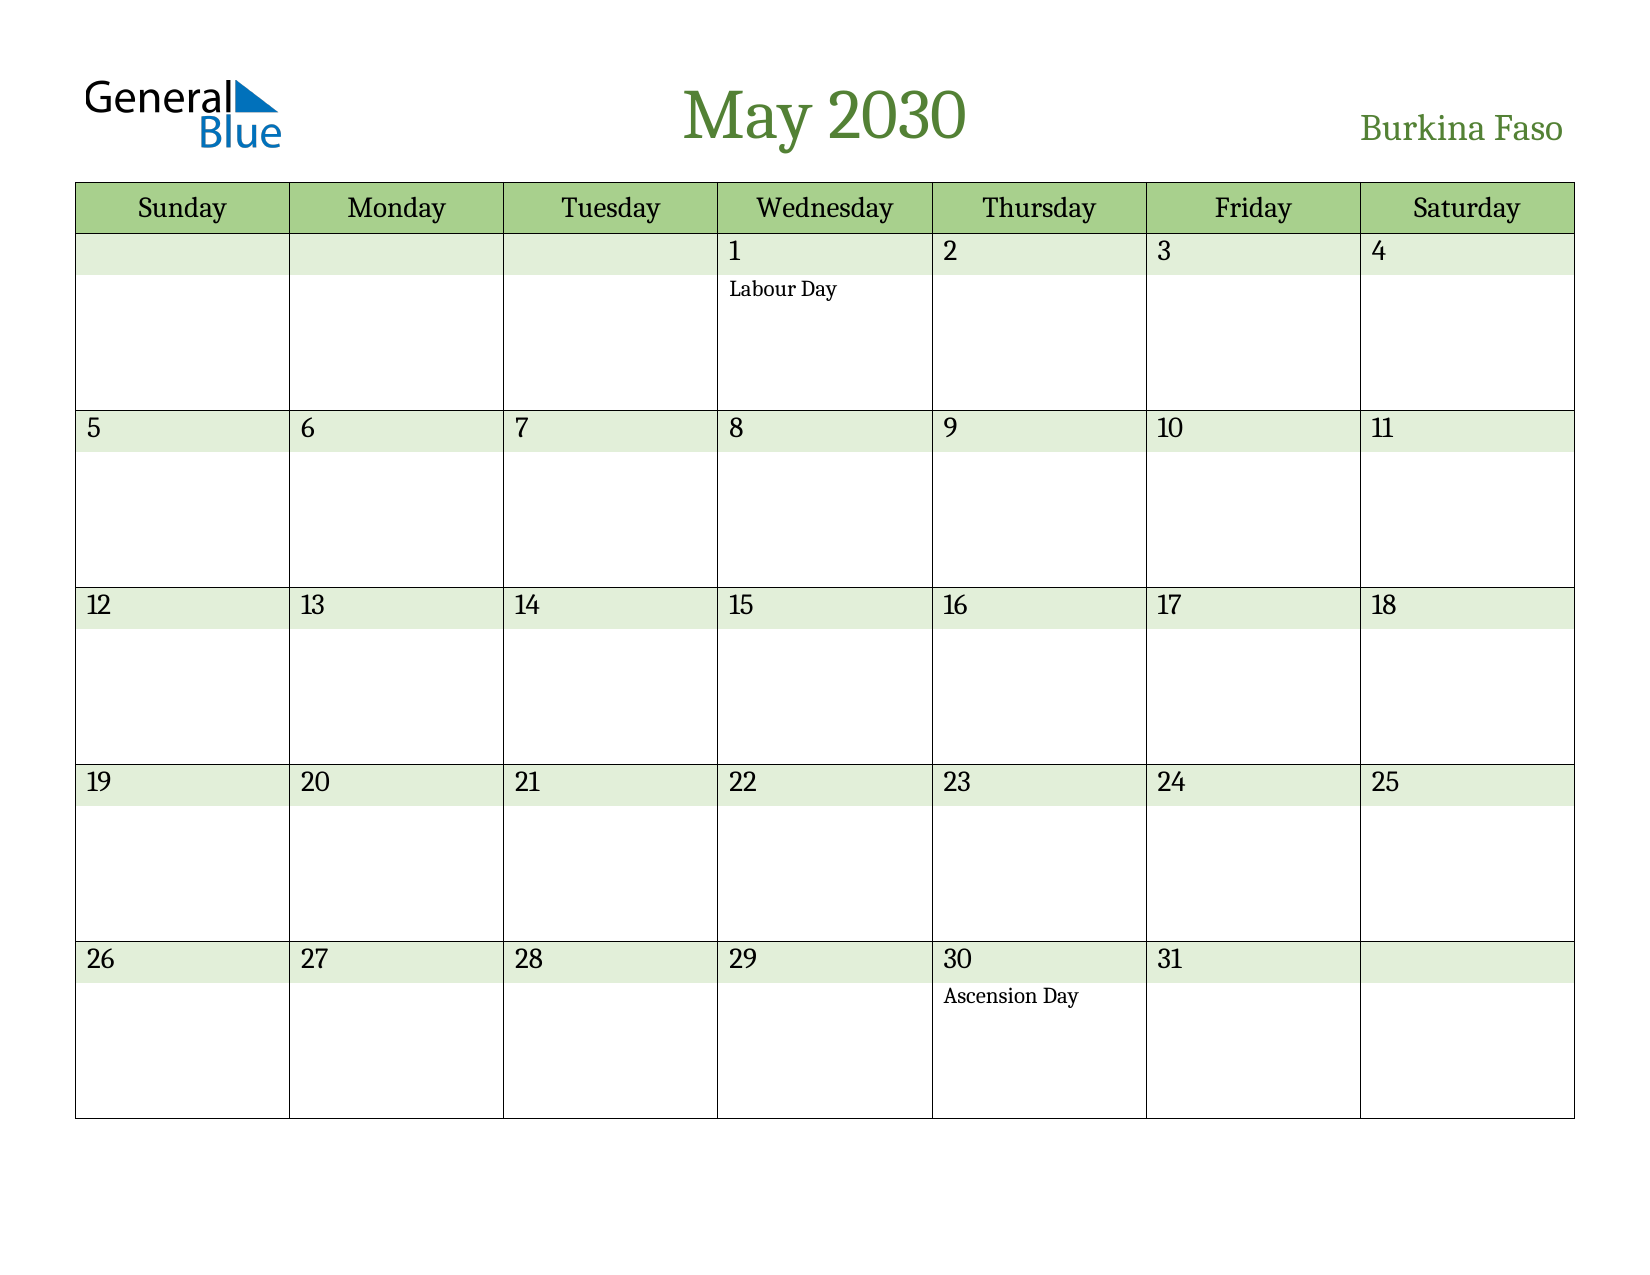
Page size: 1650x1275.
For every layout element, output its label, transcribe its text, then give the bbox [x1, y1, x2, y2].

table_cell [1361, 942, 1574, 983]
table_cell Ascension Day [933, 983, 1146, 1118]
table_cell 20 [290, 765, 503, 806]
table_cell 14 [504, 588, 717, 629]
table_cell [76, 983, 289, 1118]
table_cell 4 [1361, 234, 1574, 275]
table_cell Wednesday [718, 183, 932, 233]
table_cell 23 [933, 765, 1146, 806]
table_cell [290, 452, 503, 587]
table_cell [1147, 452, 1360, 587]
table_cell [76, 629, 289, 764]
table_cell 25 [1361, 765, 1574, 806]
table_cell 30 [933, 942, 1146, 983]
picture [86, 80, 281, 148]
table_header [76, 75, 503, 182]
table_cell [290, 275, 503, 410]
table_cell Tuesday [504, 183, 717, 233]
table_cell 1 [718, 234, 932, 275]
table_cell [1147, 275, 1360, 410]
table_cell Labour Day [718, 275, 932, 410]
table_cell [504, 629, 717, 764]
table_cell Thursday [933, 183, 1146, 233]
table_cell 24 [1147, 765, 1360, 806]
table_cell 8 [718, 411, 932, 452]
table_cell [290, 629, 503, 764]
table_cell 15 [718, 588, 932, 629]
table_cell [290, 234, 503, 275]
table_cell [718, 629, 932, 764]
table_cell [718, 983, 932, 1118]
table_cell 6 [290, 411, 503, 452]
table_cell 13 [290, 588, 503, 629]
table_cell [1361, 806, 1574, 941]
table_cell [290, 806, 503, 941]
table_cell 16 [933, 588, 1146, 629]
table_cell 5 [76, 411, 289, 452]
table_cell [718, 452, 932, 587]
table_cell 21 [504, 765, 717, 806]
table_cell Friday [1147, 183, 1360, 233]
table_cell 29 [718, 942, 932, 983]
table_cell [1361, 629, 1574, 764]
table_cell [504, 234, 717, 275]
table_cell 28 [504, 942, 717, 983]
table_cell 2 [933, 234, 1146, 275]
table_cell 17 [1147, 588, 1360, 629]
table_cell [504, 806, 717, 941]
table_cell 31 [1147, 942, 1360, 983]
table_cell [76, 275, 289, 410]
table_cell Sunday [76, 183, 289, 233]
table_cell Monday [290, 183, 503, 233]
table_cell 7 [504, 411, 717, 452]
table_cell [933, 452, 1146, 587]
table_cell [504, 983, 717, 1118]
table_cell 3 [1147, 234, 1360, 275]
table_cell 12 [76, 588, 289, 629]
table_cell [1361, 983, 1574, 1118]
table_cell 27 [290, 942, 503, 983]
table_cell [718, 806, 932, 941]
table_cell [933, 806, 1146, 941]
table_cell 10 [1147, 411, 1360, 452]
table_cell [1361, 275, 1574, 410]
table_cell [1147, 983, 1360, 1118]
table_cell 22 [718, 765, 932, 806]
table_cell 26 [76, 942, 289, 983]
table_cell [76, 806, 289, 941]
table_cell 11 [1361, 411, 1574, 452]
table_cell [76, 234, 289, 275]
table_cell [76, 452, 289, 587]
table_cell [933, 275, 1146, 410]
table_cell [1147, 629, 1360, 764]
table_cell 18 [1361, 588, 1574, 629]
table_cell [290, 983, 503, 1118]
table_header May 2030 [504, 75, 1146, 182]
table_cell [933, 629, 1146, 764]
table_cell [504, 452, 717, 587]
table_cell [1147, 806, 1360, 941]
table_header Burkina Faso [1146, 75, 1574, 182]
table_cell 19 [76, 765, 289, 806]
table_cell [504, 275, 717, 410]
table_cell 9 [933, 411, 1146, 452]
table_cell [1361, 452, 1574, 587]
table_cell Saturday [1361, 183, 1574, 233]
